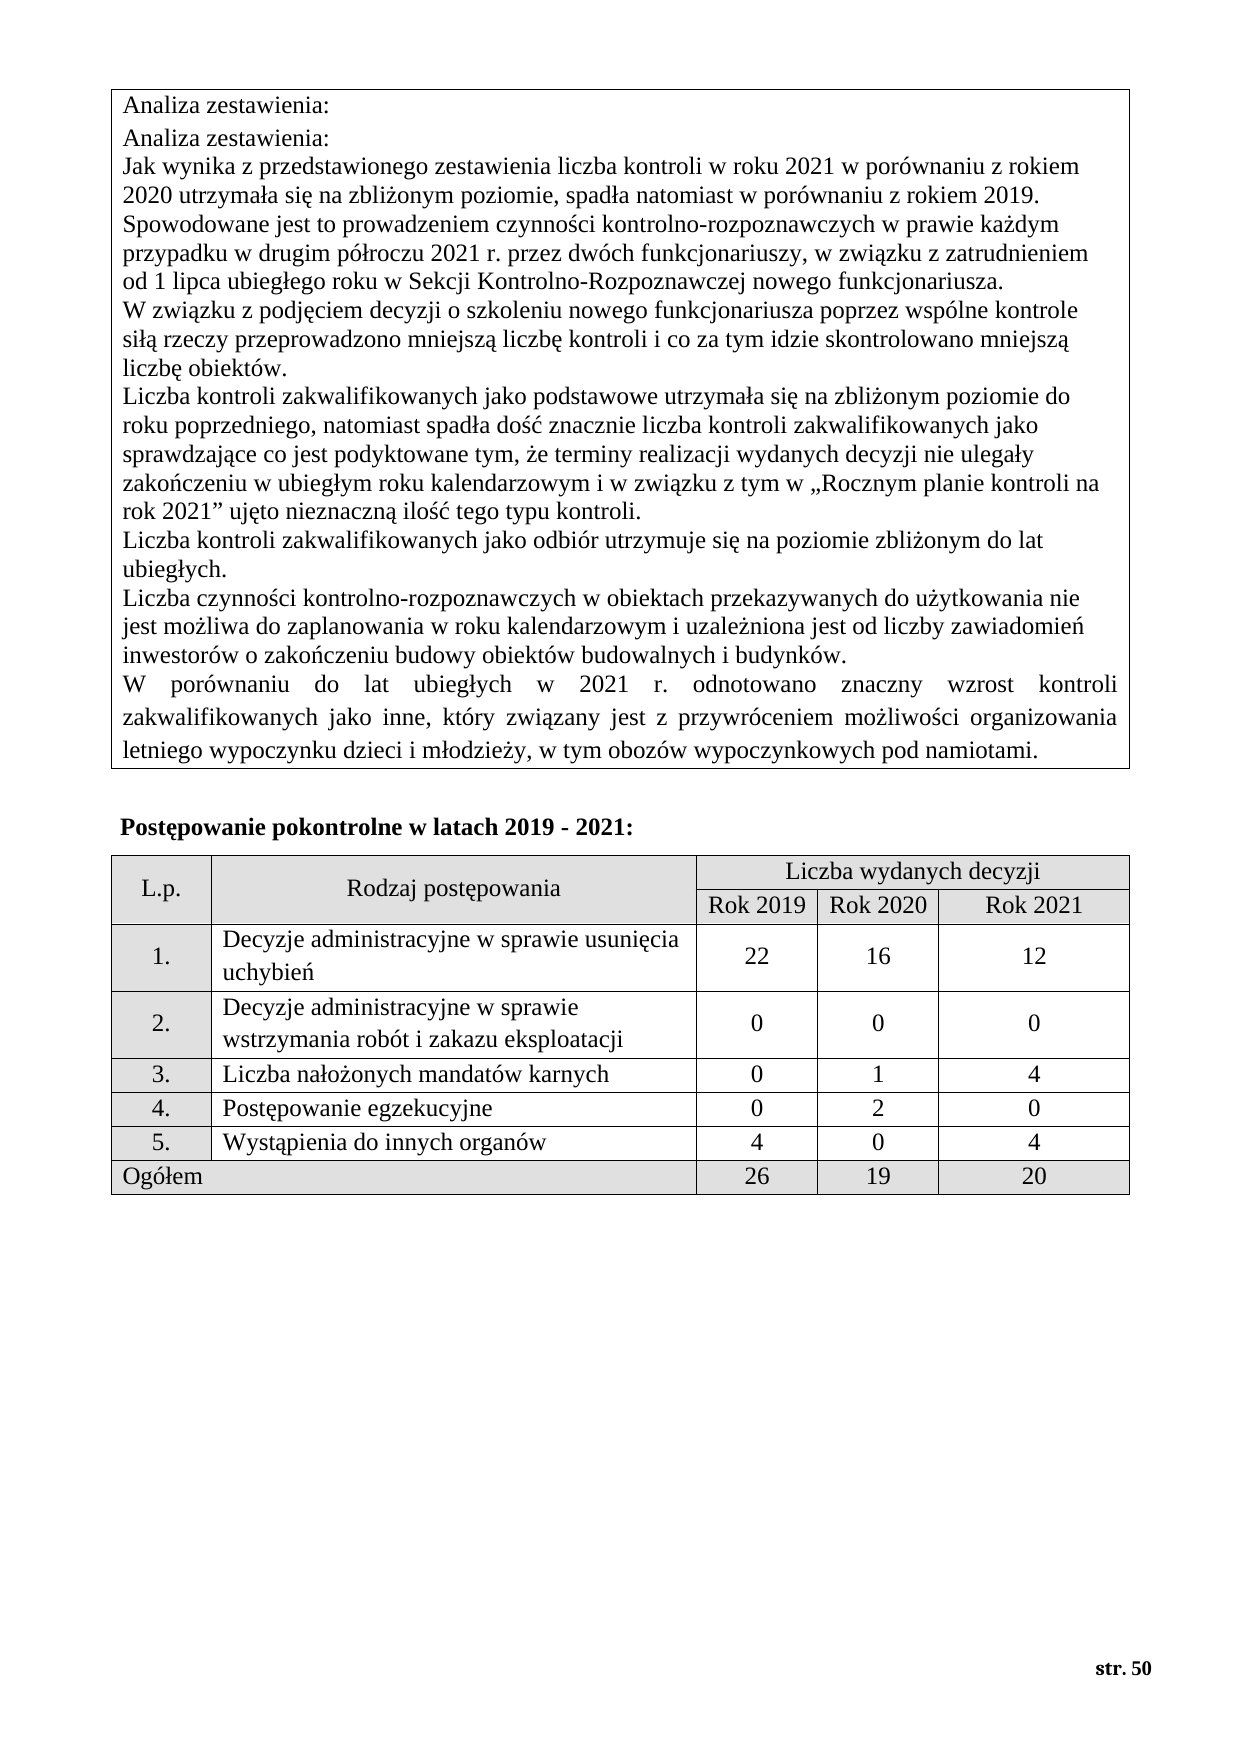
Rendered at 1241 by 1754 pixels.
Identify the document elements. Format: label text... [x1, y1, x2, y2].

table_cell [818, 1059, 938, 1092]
text Postępowanie pokontrolne w latach 2019 - 2021: [89, 812, 1152, 841]
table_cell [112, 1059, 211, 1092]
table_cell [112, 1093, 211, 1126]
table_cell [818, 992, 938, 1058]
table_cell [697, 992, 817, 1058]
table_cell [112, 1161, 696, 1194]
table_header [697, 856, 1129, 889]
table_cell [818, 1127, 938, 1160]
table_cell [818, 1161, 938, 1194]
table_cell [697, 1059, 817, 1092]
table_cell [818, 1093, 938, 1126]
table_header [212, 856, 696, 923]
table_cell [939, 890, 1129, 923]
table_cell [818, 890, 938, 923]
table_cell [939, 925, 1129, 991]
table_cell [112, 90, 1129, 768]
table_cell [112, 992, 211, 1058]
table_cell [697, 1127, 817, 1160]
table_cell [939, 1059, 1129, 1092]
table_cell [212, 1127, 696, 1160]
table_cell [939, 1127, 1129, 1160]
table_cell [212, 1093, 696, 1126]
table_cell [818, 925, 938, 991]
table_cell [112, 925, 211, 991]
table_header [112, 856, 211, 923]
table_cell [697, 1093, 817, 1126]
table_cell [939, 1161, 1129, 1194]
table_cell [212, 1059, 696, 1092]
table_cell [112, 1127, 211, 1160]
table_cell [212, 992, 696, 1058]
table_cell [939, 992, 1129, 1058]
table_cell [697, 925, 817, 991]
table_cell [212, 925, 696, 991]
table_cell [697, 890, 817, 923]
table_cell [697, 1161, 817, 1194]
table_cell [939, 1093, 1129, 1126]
